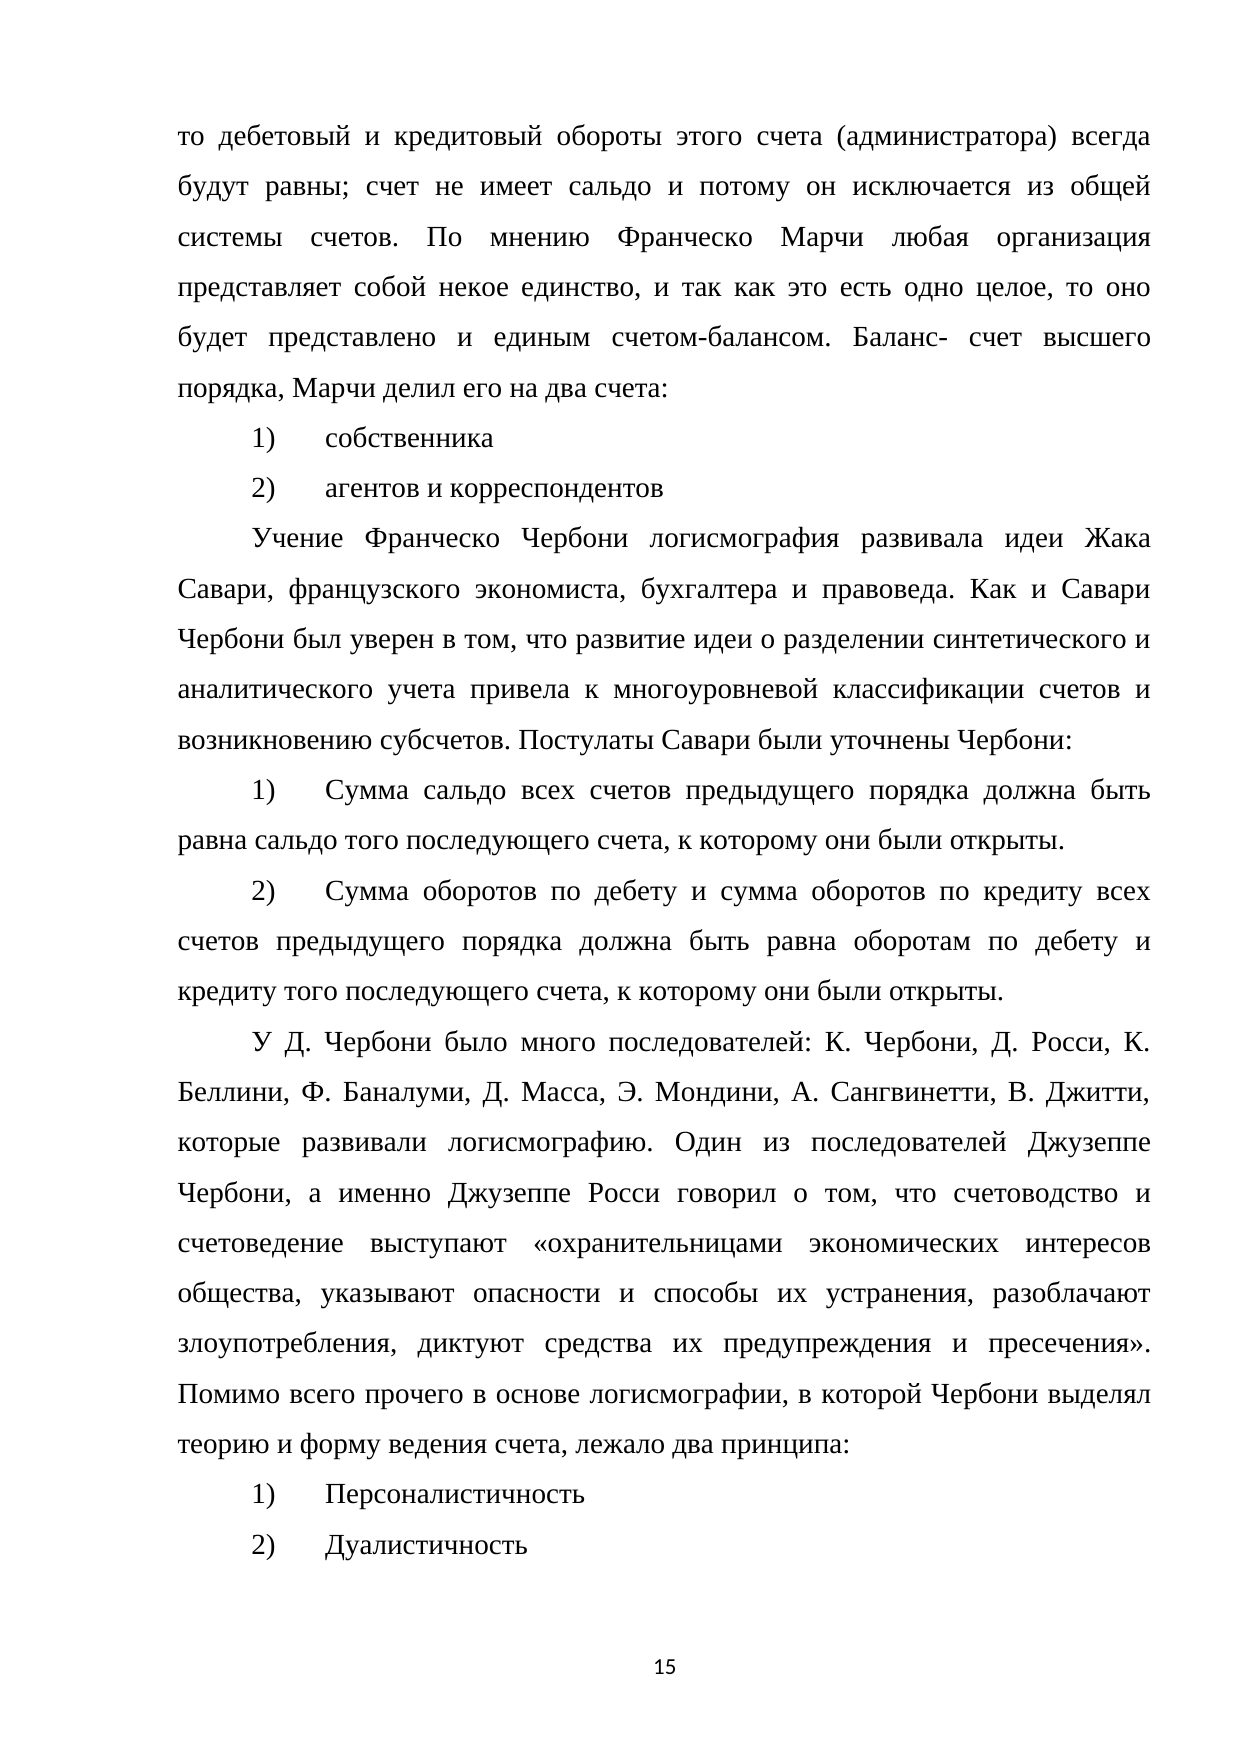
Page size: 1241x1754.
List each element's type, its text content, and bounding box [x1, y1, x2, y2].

list Дуалистичность [177, 1527, 1152, 1560]
list агентов и корреспондентов [177, 470, 1152, 504]
list Сумма сальдо всех счетов предыдущего порядка должна быть равна сальдо того последующего счета, к которому они были открыты. [177, 772, 1152, 856]
text Учение Франческо Чербони логисмография развивала идеи Жака Савари, французского экономиста, бухгалтера и правоведа. Как и Савари Чербони был уверен в том, что развитие идеи о разделении синтетического и аналитического учета привела к многоуровневой классификации счетов и возникновению субсчетов. Постулаты Савари были уточнены Чербони: [177, 521, 1152, 755]
text У Д. Чербони было много последователей: К. Чербони, Д. Росси, К. Беллини, Ф. Баналуми, Д. Масса, Э. Мондини, А. Сангвинетти, В. Джитти, которые развивали логисмографию. Один из последователей Джузеппе Чербони, а именно Джузеппе Росси говорил о том, что счетоводство и счетоведение выступают «охранительницами экономических интересов общества, указывают опасности и способы их устранения, разоблачают злоупотребления, диктуют средства их предупреждения и пресечения». Помимо всего прочего в основе логисмографии, в которой Чербони выделял теорию и форму ведения счета, лежало два принципа: [177, 1024, 1152, 1460]
list собственника [177, 420, 1152, 453]
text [177, 118, 1152, 403]
list Сумма оборотов по дебету и сумма оборотов по кредиту всех счетов предыдущего порядка должна быть равна оборотам по дебету и кредиту того последующего счета, к которому они были открыты. [177, 873, 1152, 1007]
list Персоналистичность [177, 1477, 1152, 1510]
